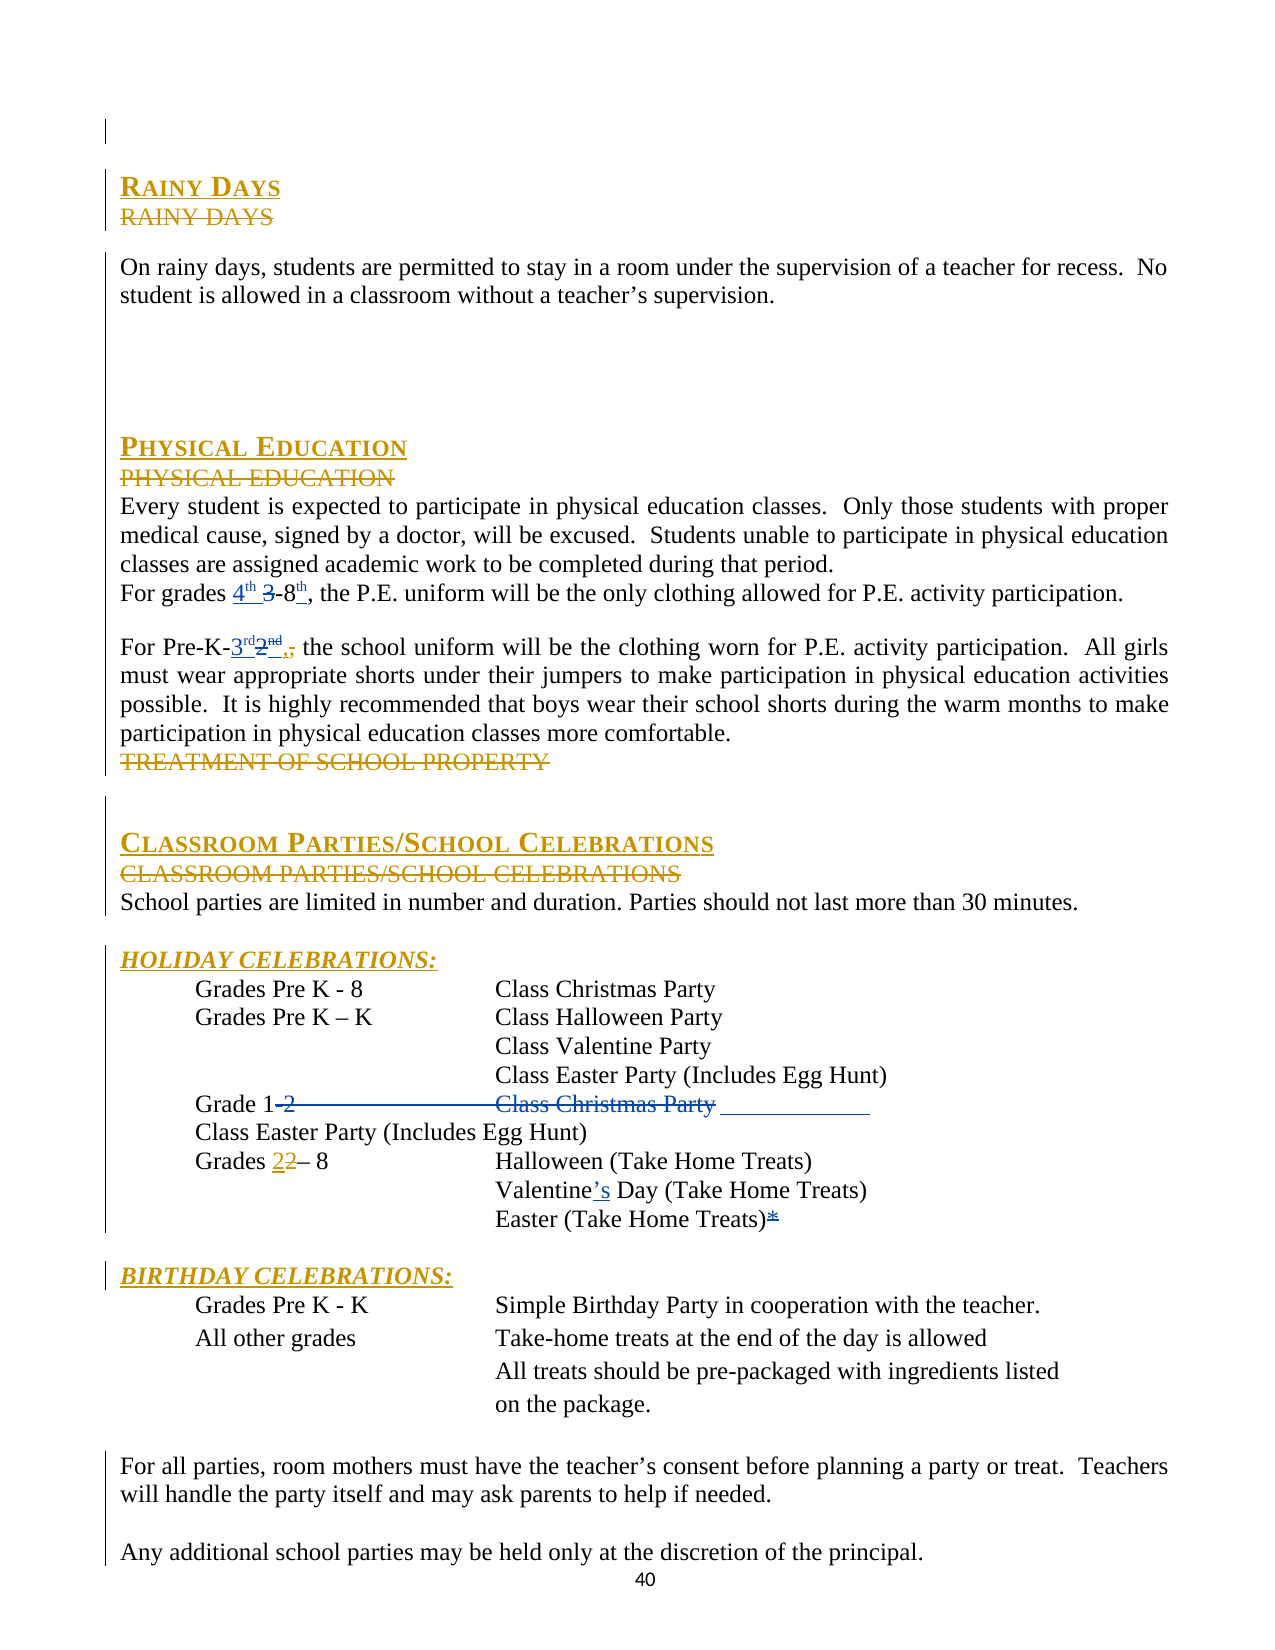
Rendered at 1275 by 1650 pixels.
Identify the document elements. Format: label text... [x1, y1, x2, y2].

text All treats should be pre-packaged with ingredients listed on the package. [120, 1356, 1170, 1418]
text HOLIDAY CELEBRATIONS: [120, 945, 1170, 974]
text For Pre-K- the school uniform will be the clothing worn for P.E. activity participation. All girls must wear appropriate shorts under their jumpers to make participation in physical education activities possible. It is highly recommended that boys wear their school shorts during the warm months to make participation in physical education classes more comfortable. [120, 632, 1170, 747]
text Grades – 8 Halloween (Take Home Treats) [120, 1146, 1170, 1175]
text Valentine Day (Take Home Treats) [420, 1175, 1170, 1204]
text For all parties, room mothers must have the teacher’s consent before planning a party or treat. Teachers will handle the party itself and may ask parents to help if needed. [120, 1451, 1170, 1508]
text Every student is expected to participate in physical education classes. Only those students with proper medical cause, signed by a doctor, will be excused. Students unable to participate in physical education classes are assigned academic work to be completed during that period. [120, 491, 1170, 578]
text BIRTHDAY CELEBRATIONS: [120, 1261, 1170, 1290]
text Class Easter Party (Includes Egg Hunt) [120, 1117, 1170, 1146]
text Class Easter Party (Includes Egg Hunt) [420, 1060, 1170, 1089]
text School parties are limited in number and duration. Parties should not last more than 30 minutes. [120, 887, 1170, 916]
text All other grades Take-home treats at the end of the day is allowed [120, 1323, 1170, 1352]
text For grades -8, the P.E. uniform will be the only clothing allowed for P.E. activity participation. [120, 578, 1170, 606]
text Easter (Take Home Treats) [420, 1204, 1170, 1232]
text Grades Pre K - K Simple Birthday Party in cooperation with the teacher. [120, 1290, 1170, 1319]
text Class Valentine Party [420, 1031, 1170, 1060]
text Any additional school parties may be held only at the discretion of the principal. [120, 1537, 1170, 1566]
text Grades Pre K - 8 Class Christmas Party [120, 974, 1170, 1002]
text On rainy days, students are permitted to stay in a room under the supervision of a teacher for recess. No student is allowed in a classroom without a teacher’s supervision. [120, 252, 1170, 309]
text Grades Pre K – K Class Halloween Party [120, 1002, 1170, 1031]
text Grade 1 [120, 1089, 1170, 1117]
